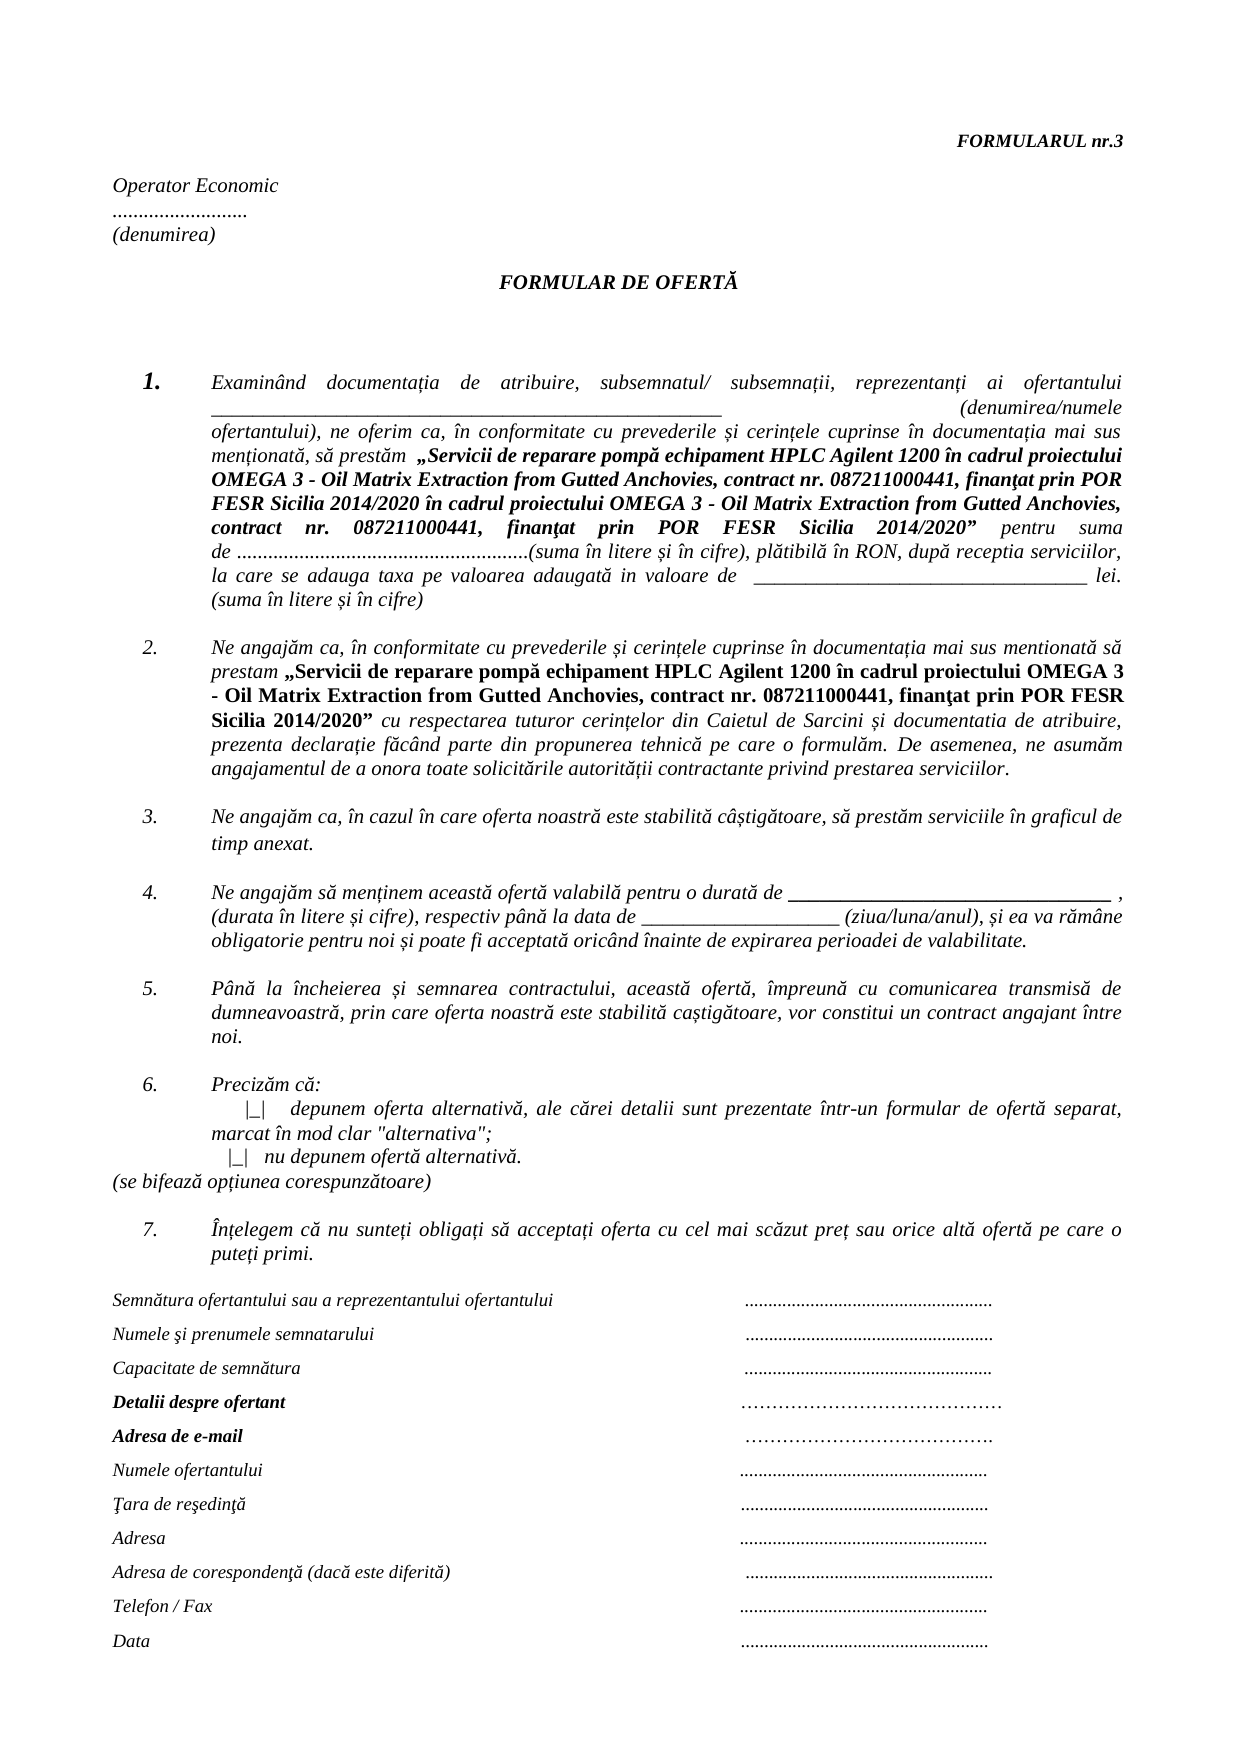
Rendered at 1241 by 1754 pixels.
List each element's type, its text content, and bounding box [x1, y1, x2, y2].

text Ţara de reşedinţă ..................................................... [112, 1493, 1125, 1515]
list Examinând documentația de atribuire, subsemnatul/ subsemnații, reprezentanți ai ofertantului _________________________________________________ (denumirea/numele ofertantului), ne oferim ca, în conformitate cu prevederile și cerințele cuprinse în documentația mai sus menționată, să prestăm „Servicii de reparare pompă echipament HPLC Agilent 1200 în cadrul proiectului OMEGA 3 - Oil Matrix Extraction from Gutted Anchovies, contract nr. 087211000441, finanţat prin POR FESR Sicilia 2014/2020 în cadrul proiectului OMEGA 3 - Oil Matrix Extraction from Gutted Anchovies, contract nr. 087211000441, finanţat prin POR FESR Sicilia 2014/2020” pentru suma de ........................................................(suma în litere și în cifre), plătibilă în RON, după receptia serviciilor, la care se adauga taxa pe valoarea adaugată in valoare de ________________________________ lei.(suma în litere și în cifre) [142, 366, 1125, 611]
list Înțelegem că nu sunteți obligați să acceptați oferta cu cel mai scăzut preț sau orice altă ofertă pe care o puteți primi. [142, 1217, 1125, 1265]
text Operator Economic [47, 173, 1125, 197]
text Data ..................................................... [112, 1629, 1125, 1651]
text Semnătura ofertantului sau a reprezentantului ofertantului ..................................................... [112, 1289, 1125, 1310]
text Numele ofertantului ..................................................... [112, 1459, 1125, 1481]
text Capacitate de semnătura ..................................................... [112, 1357, 1125, 1378]
list |_| nu depunem ofertă alternativă. [211, 1144, 1125, 1168]
list Ne angajăm ca, în cazul în care oferta noastră este stabilită câștigătoare, să prestăm serviciile în graficul de timp anexat. [142, 804, 1125, 855]
text Adresa ..................................................... [112, 1527, 1125, 1549]
text Adresa de corespondenţă (dacă este diferită) ..................................................... [112, 1561, 1125, 1583]
text FORMULAR DE OFERTĂ [112, 270, 1125, 294]
text Numele şi prenumele semnatarului ..................................................... [112, 1323, 1125, 1344]
text Telefon / Fax ..................................................... [112, 1595, 1125, 1617]
text .......................... [112, 197, 1125, 222]
text (denumirea) [112, 222, 1125, 246]
list Precizăm că: [142, 1072, 1125, 1096]
list Ne angajăm ca, în conformitate cu prevederile și cerințele cuprinse în documentația mai sus mentionată să prestam „Servicii de reparare pompă echipament HPLC Agilent 1200 în cadrul proiectului OMEGA 3 - Oil Matrix Extraction from Gutted Anchovies, contract nr. 087211000441, finanţat prin POR FESR Sicilia 2014/2020” cu respectarea tuturor cerințelor din Caietul de Sarcini și documentatia de atribuire, prezenta declarație făcând parte din propunerea tehnică pe care o formulăm. De asemenea, ne asumăm angajamentul de a onora toate solicitările autorității contractante privind prestarea serviciilor. [142, 635, 1125, 780]
text FORMULARUL nr.3 [112, 130, 1125, 152]
text Adresa de e-mail …………………………………. [112, 1425, 1125, 1447]
text (se bifează opțiunea corespunzătoare) [112, 1168, 1125, 1193]
text Detalii despre ofertant …………………………………… [112, 1391, 1125, 1413]
list Ne angajăm să menținem această ofertă valabilă pentru o durată de _______________________________ , (durata în litere și cifre), respectiv până la data de ___________________ (ziua/luna/anul), și ea va rămâne obligatorie pentru noi și poate fi acceptată oricând înainte de expirarea perioadei de valabilitate. [142, 880, 1125, 952]
list |_| depunem oferta alternativă, ale cărei detalii sunt prezentate într-un formular de ofertă separat, marcat în mod clar "alternativa"; [211, 1096, 1125, 1144]
list Până la încheierea și semnarea contractului, această ofertă, împreună cu comunicarea transmisă de dumneavoastră, prin care oferta noastră este stabilită caștigătoare, vor constitui un contract angajant între noi. [142, 976, 1125, 1048]
